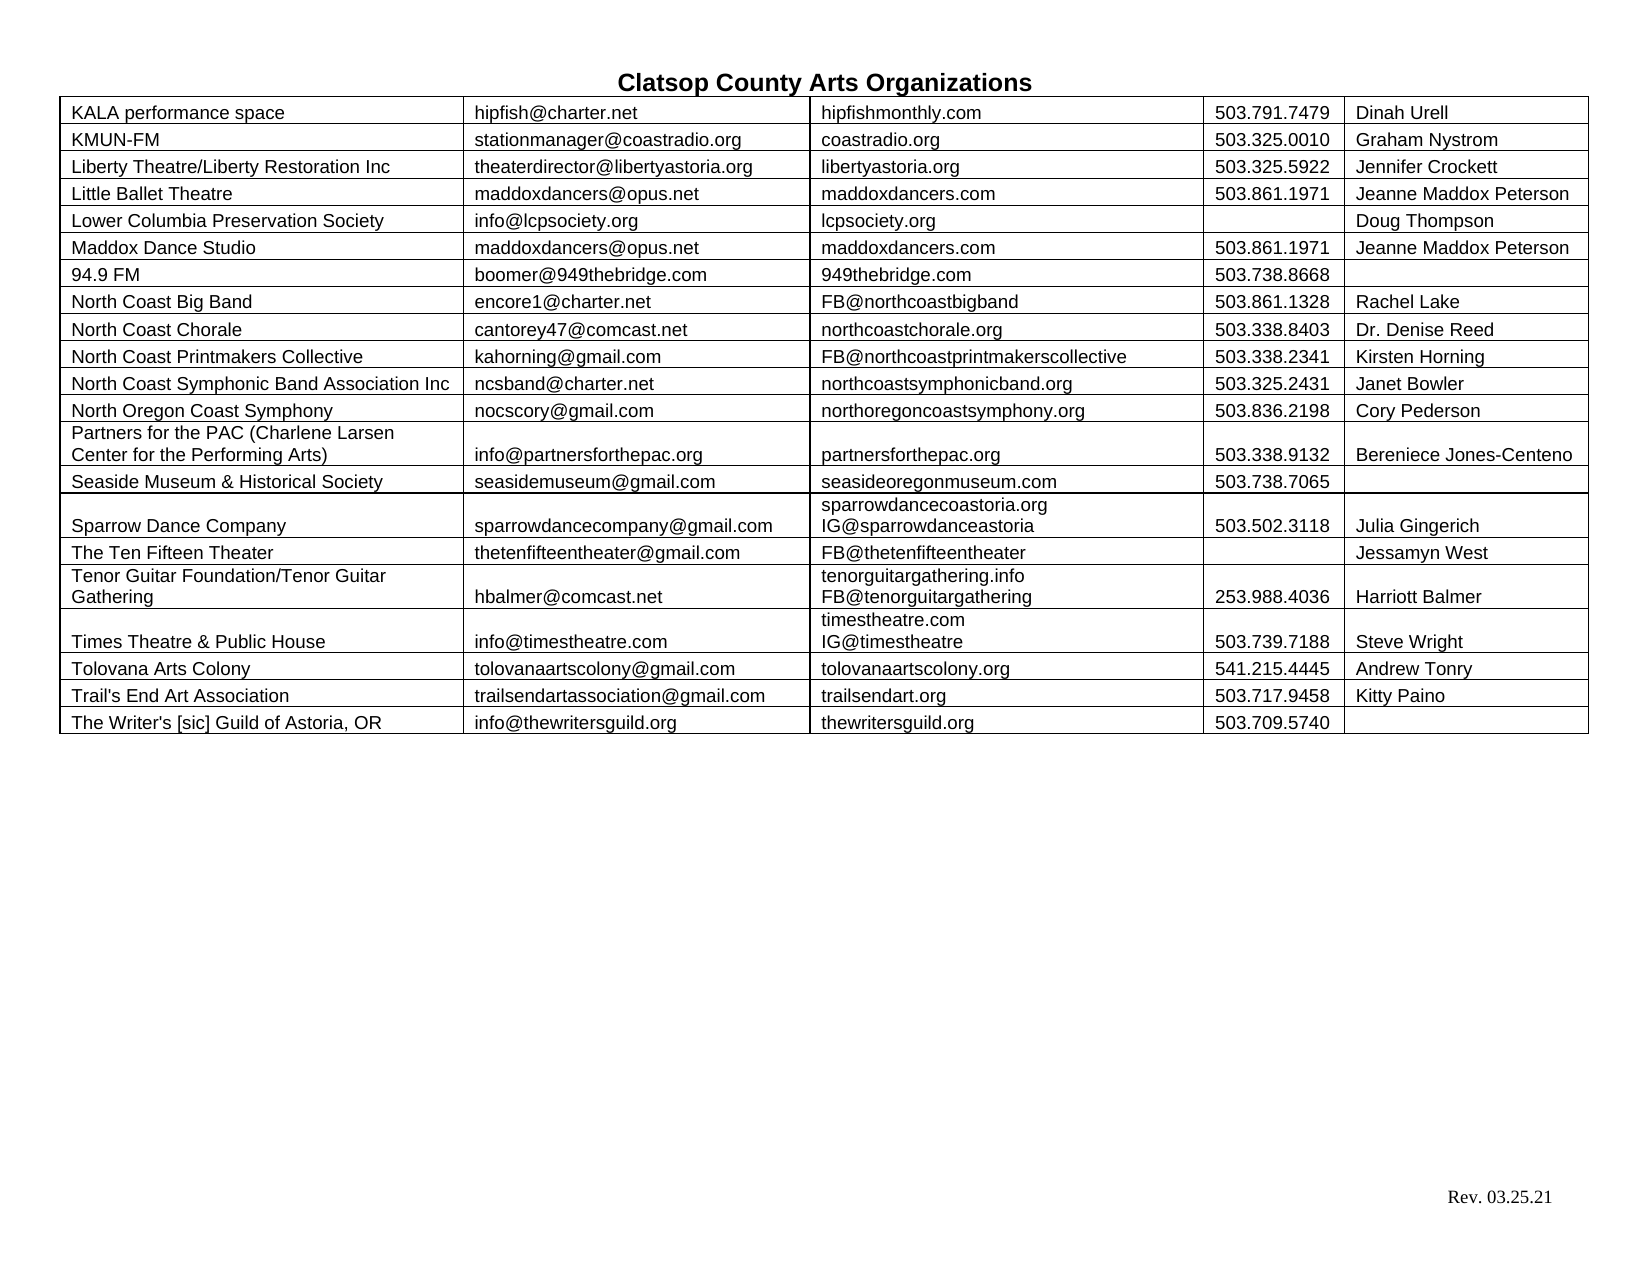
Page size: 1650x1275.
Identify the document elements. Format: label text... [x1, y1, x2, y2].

table_cell thewritersguild.org [811, 707, 1203, 733]
table_cell North Coast Symphonic Band Association Inc [61, 368, 463, 394]
table_cell Graham Nystrom [1345, 124, 1588, 150]
table_cell 503.717.9458 [1204, 680, 1344, 706]
table_cell northcoastchorale.org [811, 314, 1203, 340]
table_cell FB@northcoastprintmakerscollective [811, 341, 1203, 367]
table_cell maddoxdancers@opus.net [464, 233, 809, 259]
table_cell [1345, 466, 1588, 492]
table_cell boomer@949thebridge.com [464, 260, 809, 286]
table_cell Steve Wright [1345, 609, 1588, 652]
table_cell northoregoncoastsymphony.org [811, 395, 1203, 421]
table_cell Rachel Lake [1345, 287, 1588, 313]
table_cell lcpsociety.org [811, 206, 1203, 232]
table_cell Dinah Urell [1345, 97, 1588, 123]
table_cell Andrew Tonry [1345, 653, 1588, 679]
table_cell seasideoregonmuseum.com [811, 466, 1203, 492]
table_cell Tolovana Arts Colony [61, 653, 463, 679]
table_cell info@timestheatre.com [464, 609, 809, 652]
table_cell [1204, 538, 1344, 564]
table_cell hbalmer@comcast.net [464, 565, 809, 608]
table_cell Times Theatre & Public House [61, 609, 463, 652]
table_cell tenorguitargathering.info FB@tenorguitargathering [811, 565, 1203, 608]
table_cell libertyastoria.org [811, 151, 1203, 177]
table_cell info@partnersforthepac.org [464, 422, 809, 465]
table_cell tolovanaartscolony.org [811, 653, 1203, 679]
table_cell Liberty Theatre/Liberty Restoration Inc [61, 151, 463, 177]
table_cell North Coast Big Band [61, 287, 463, 313]
table_cell Cory Pederson [1345, 395, 1588, 421]
table_cell Janet Bowler [1345, 368, 1588, 394]
table_cell Maddox Dance Studio [61, 233, 463, 259]
table_cell trailsendart.org [811, 680, 1203, 706]
table_cell Partners for the PAC (Charlene Larsen Center for the Performing Arts) [61, 422, 463, 465]
table_cell info@thewritersguild.org [464, 707, 809, 733]
table_cell Julia Gingerich [1345, 494, 1588, 537]
table_cell Jeanne Maddox Peterson [1345, 233, 1588, 259]
table_cell ncsband@charter.net [464, 368, 809, 394]
table_cell 503.325.5922 [1204, 151, 1344, 177]
table_cell maddoxdancers.com [811, 233, 1203, 259]
table_cell coastradio.org [811, 124, 1203, 150]
table_cell Harriott Balmer [1345, 565, 1588, 608]
table_cell 503.791.7479 [1204, 97, 1344, 123]
table_cell [1204, 206, 1344, 232]
table_cell [1345, 707, 1588, 733]
table_cell Sparrow Dance Company [61, 494, 463, 537]
table_cell 503.738.7065 [1204, 466, 1344, 492]
table_cell 949thebridge.com [811, 260, 1203, 286]
table_cell Doug Thompson [1345, 206, 1588, 232]
table_cell 94.9 FM [61, 260, 463, 286]
table_cell Kirsten Horning [1345, 341, 1588, 367]
table_cell 503.325.2431 [1204, 368, 1344, 394]
table_cell stationmanager@coastradio.org [464, 124, 809, 150]
table_cell Seaside Museum & Historical Society [61, 466, 463, 492]
table_cell 503.738.8668 [1204, 260, 1344, 286]
table_cell Trail's End Art Association [61, 680, 463, 706]
table_cell 503.861.1971 [1204, 179, 1344, 204]
table_cell sparrowdancecoastoria.org IG@sparrowdanceastoria [811, 494, 1203, 537]
table_cell kahorning@gmail.com [464, 341, 809, 367]
table_cell partnersforthepac.org [811, 422, 1203, 465]
table_cell 253.988.4036 [1204, 565, 1344, 608]
table_cell North Oregon Coast Symphony [61, 395, 463, 421]
table_cell The Writer's [sic] Guild of Astoria, OR [61, 707, 463, 733]
table_cell tolovanaartscolony@gmail.com [464, 653, 809, 679]
table_cell Jessamyn West [1345, 538, 1588, 564]
table_cell thetenfifteentheater@gmail.com [464, 538, 809, 564]
table_cell Bereniece Jones-Centeno [1345, 422, 1588, 465]
table_cell 503.338.8403 [1204, 314, 1344, 340]
table_cell nocscory@gmail.com [464, 395, 809, 421]
table_cell Little Ballet Theatre [61, 179, 463, 204]
table_cell KALA performance space [61, 97, 463, 123]
table_cell 503.338.2341 [1204, 341, 1344, 367]
table_cell 503.338.9132 [1204, 422, 1344, 465]
table_cell North Coast Printmakers Collective [61, 341, 463, 367]
table_cell 503.836.2198 [1204, 395, 1344, 421]
table_cell 503.709.5740 [1204, 707, 1344, 733]
table_cell The Ten Fifteen Theater [61, 538, 463, 564]
table_cell 503.861.1971 [1204, 233, 1344, 259]
table_cell maddoxdancers.com [811, 179, 1203, 204]
table_cell 503.861.1328 [1204, 287, 1344, 313]
table_cell northcoastsymphonicband.org [811, 368, 1203, 394]
table_cell timestheatre.com IG@timestheatre [811, 609, 1203, 652]
table_cell theaterdirector@libertyastoria.org [464, 151, 809, 177]
table_cell hipfish@charter.net [464, 97, 809, 123]
table_cell Jeanne Maddox Peterson [1345, 179, 1588, 204]
table_cell North Coast Chorale [61, 314, 463, 340]
table_cell Jennifer Crockett [1345, 151, 1588, 177]
table_cell 503.325.0010 [1204, 124, 1344, 150]
table_cell Lower Columbia Preservation Society [61, 206, 463, 232]
table_cell info@lcpsociety.org [464, 206, 809, 232]
table_cell maddoxdancers@opus.net [464, 179, 809, 204]
table_cell encore1@charter.net [464, 287, 809, 313]
table_cell cantorey47@comcast.net [464, 314, 809, 340]
table_cell Tenor Guitar Foundation/Tenor Guitar Gathering [61, 565, 463, 608]
table_cell trailsendartassociation@gmail.com [464, 680, 809, 706]
table_cell [1345, 260, 1588, 286]
table_cell 541.215.4445 [1204, 653, 1344, 679]
table_cell 503.739.7188 [1204, 609, 1344, 652]
table_cell FB@thetenfifteentheater [811, 538, 1203, 564]
table_cell sparrowdancecompany@gmail.com [464, 494, 809, 537]
table_cell KMUN-FM [61, 124, 463, 150]
table_cell Kitty Paino [1345, 680, 1588, 706]
table_cell FB@northcoastbigband [811, 287, 1203, 313]
table_cell seasidemuseum@gmail.com [464, 466, 809, 492]
table_cell Dr. Denise Reed [1345, 314, 1588, 340]
table_cell hipfishmonthly.com [811, 97, 1203, 123]
table_cell 503.502.3118 [1204, 494, 1344, 537]
